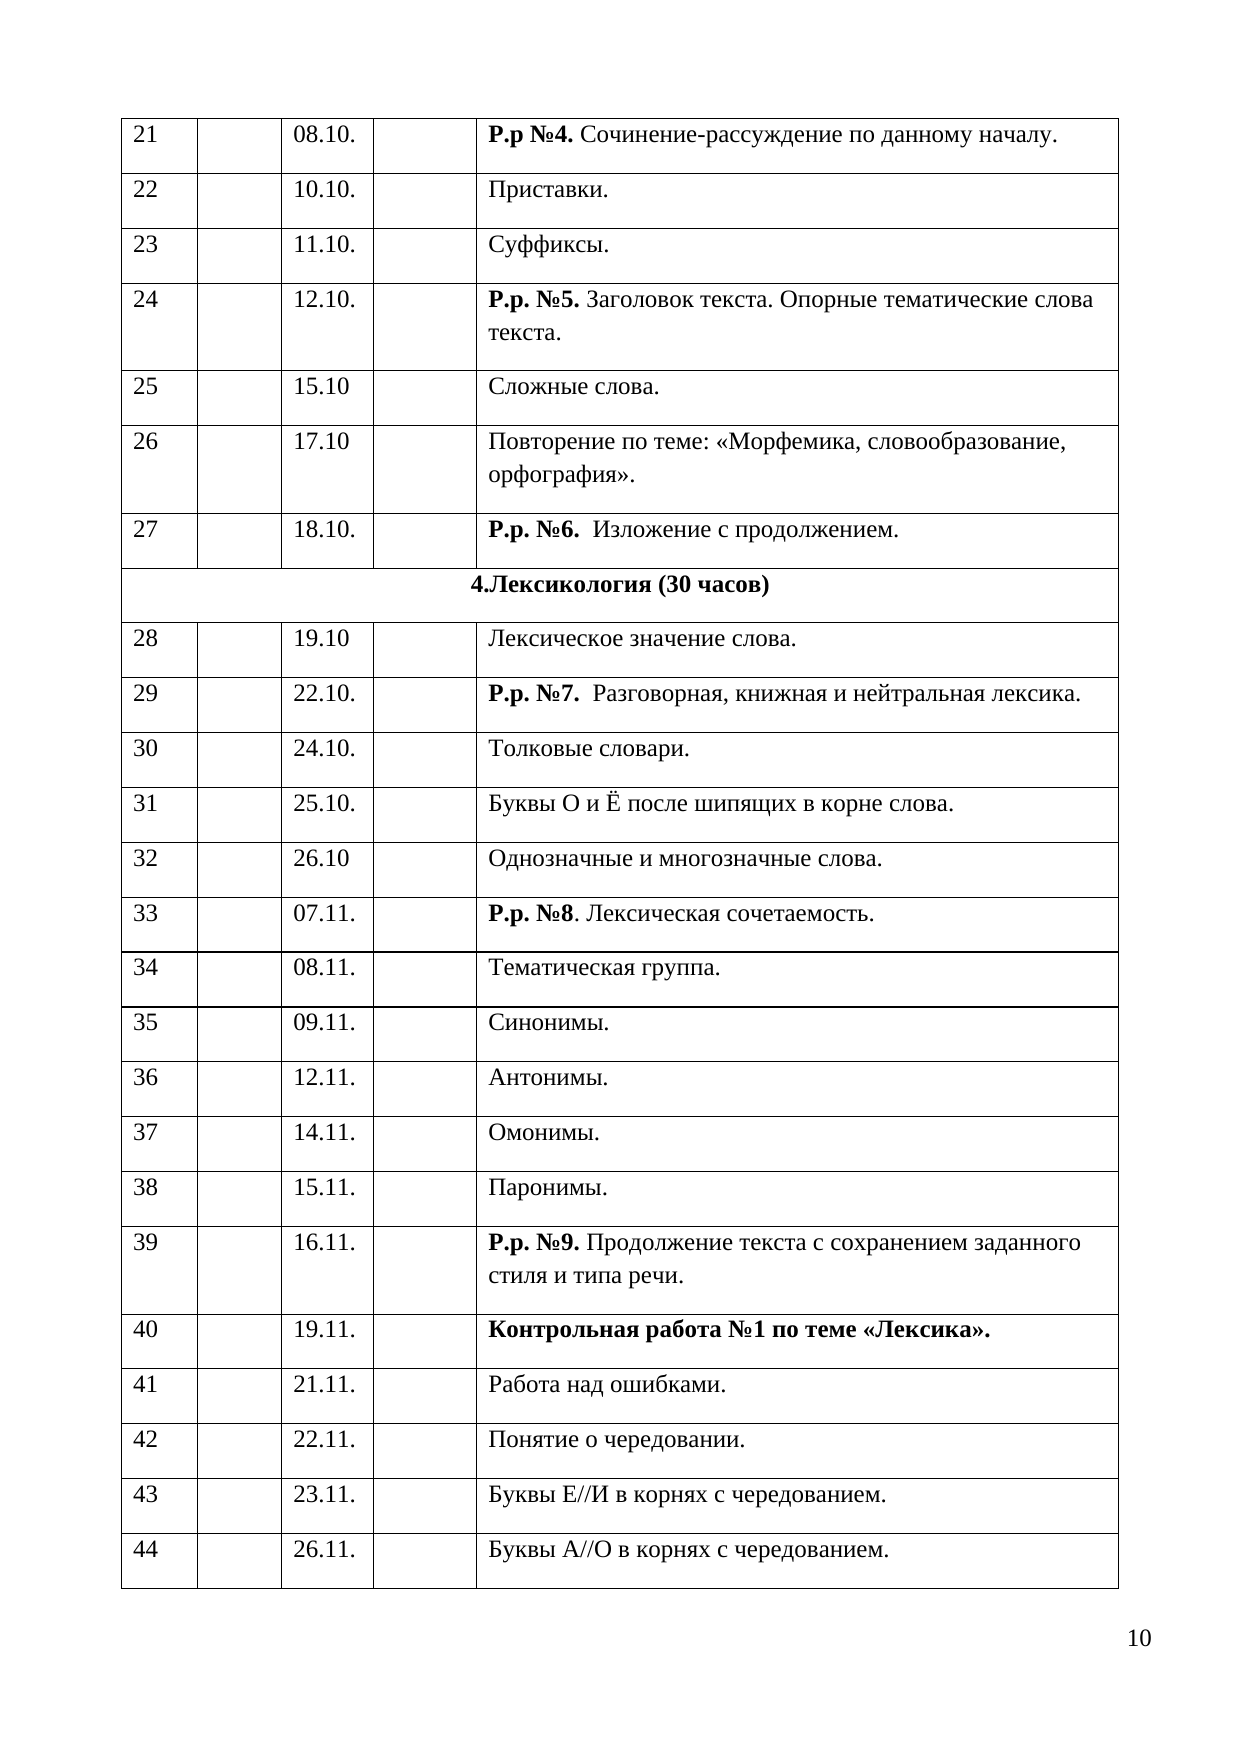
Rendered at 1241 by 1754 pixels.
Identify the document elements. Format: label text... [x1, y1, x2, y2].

table_cell 10.10. [282, 174, 373, 228]
table_cell 07.11. [282, 898, 373, 951]
table_cell [198, 1172, 281, 1226]
table_cell 40 [122, 1315, 197, 1368]
table_cell [198, 284, 281, 370]
table_cell 23.11. [282, 1479, 373, 1533]
table_cell 14.11. [282, 1117, 373, 1171]
table_cell 39 [122, 1227, 197, 1313]
table_cell [374, 1369, 476, 1423]
table_cell Сложные слова. [477, 371, 1118, 425]
table_cell [374, 1315, 476, 1368]
table_cell 21 [122, 119, 197, 173]
table_cell 37 [122, 1117, 197, 1171]
table_cell Буквы О и Ё после шипящих в корне слова. [477, 788, 1118, 842]
table_cell [198, 1424, 281, 1478]
table_cell Синонимы. [477, 1008, 1118, 1061]
table_cell [374, 1424, 476, 1478]
table_cell Понятие о чередовании. [477, 1424, 1118, 1478]
table_cell [198, 953, 281, 1006]
table_cell 21.11. [282, 1369, 373, 1423]
table_cell 41 [122, 1369, 197, 1423]
table_cell [374, 229, 476, 283]
table_cell 30 [122, 733, 197, 787]
table_cell [198, 1062, 281, 1116]
table_cell Работа над ошибками. [477, 1369, 1118, 1423]
table_cell 22 [122, 174, 197, 228]
table_cell 27 [122, 514, 197, 568]
table_cell 38 [122, 1172, 197, 1226]
table_cell 28 [122, 623, 197, 677]
table_cell [198, 733, 281, 787]
table_cell [198, 678, 281, 732]
table_cell [374, 1479, 476, 1533]
table_cell [198, 1008, 281, 1061]
table_cell Р.р. №5. Заголовок текста. Опорные тематические слова текста. [477, 284, 1118, 370]
table_cell 43 [122, 1479, 197, 1533]
table_cell Омонимы. [477, 1117, 1118, 1171]
table_cell 11.10. [282, 229, 373, 283]
table_cell 44 [122, 1534, 197, 1588]
table_cell Однозначные и многозначные слова. [477, 843, 1118, 897]
table_cell 17.10 [282, 426, 373, 513]
table_cell 12.10. [282, 284, 373, 370]
table_cell [374, 1117, 476, 1171]
table_cell 29 [122, 678, 197, 732]
table_cell 15.11. [282, 1172, 373, 1226]
table_cell [198, 174, 281, 228]
table_cell 26.10 [282, 843, 373, 897]
table_cell Суффиксы. [477, 229, 1118, 283]
table_cell [198, 119, 281, 173]
table_cell 24.10. [282, 733, 373, 787]
table_cell [198, 1534, 281, 1588]
table_cell [198, 1369, 281, 1423]
table_cell Антонимы. [477, 1062, 1118, 1116]
table_cell Р.р. №9. Продолжение текста с сохранением заданного стиля и типа речи. [477, 1227, 1118, 1313]
table_cell [198, 623, 281, 677]
table_cell Тематическая группа. [477, 953, 1118, 1006]
table_cell 16.11. [282, 1227, 373, 1313]
table_cell [374, 898, 476, 951]
table_cell [198, 1117, 281, 1171]
table_cell 36 [122, 1062, 197, 1116]
table_cell [374, 678, 476, 732]
table_cell 26.11. [282, 1534, 373, 1588]
table_cell [374, 788, 476, 842]
table_cell Приставки. [477, 174, 1118, 228]
table_cell [374, 284, 476, 370]
table_cell [374, 733, 476, 787]
table_cell 33 [122, 898, 197, 951]
table_cell Р.р. №8. Лексическая сочетаемость. [477, 898, 1118, 951]
table_cell Буквы А//О в корнях с чередованием. [477, 1534, 1118, 1588]
table_cell 35 [122, 1008, 197, 1061]
table_cell 15.10 [282, 371, 373, 425]
table_cell Толковые словари. [477, 733, 1118, 787]
table_cell 31 [122, 788, 197, 842]
table_cell 08.11. [282, 953, 373, 1006]
table_cell 34 [122, 953, 197, 1006]
table_cell [198, 426, 281, 513]
table_cell [374, 1062, 476, 1116]
table_cell [374, 1172, 476, 1226]
table_cell 12.11. [282, 1062, 373, 1116]
table_cell [374, 953, 476, 1006]
table_cell 32 [122, 843, 197, 897]
table_cell [374, 119, 476, 173]
table_cell 25.10. [282, 788, 373, 842]
table_cell [198, 371, 281, 425]
table_cell 22.10. [282, 678, 373, 732]
table_cell Буквы Е//И в корнях с чередованием. [477, 1479, 1118, 1533]
table_cell Паронимы. [477, 1172, 1118, 1226]
table_cell 22.11. [282, 1424, 373, 1478]
table_cell Лексическое значение слова. [477, 623, 1118, 677]
table_cell 23 [122, 229, 197, 283]
table_cell [374, 426, 476, 513]
table_cell [198, 514, 281, 568]
table_cell 18.10. [282, 514, 373, 568]
table_cell 4.Лексикология (30 часов) [122, 569, 1118, 622]
table_cell 42 [122, 1424, 197, 1478]
table_cell 09.11. [282, 1008, 373, 1061]
table_cell Контрольная работа №1 по теме «Лексика». [477, 1315, 1118, 1368]
table_cell [374, 371, 476, 425]
table_cell Р.р. №6. Изложение с продолжением. [477, 514, 1118, 568]
table_cell 08.10. [282, 119, 373, 173]
table_cell [198, 229, 281, 283]
table_cell Повторение по теме: «Морфемика, словообразование, орфография». [477, 426, 1118, 513]
table_cell 19.11. [282, 1315, 373, 1368]
table_cell [374, 1008, 476, 1061]
table_cell Р.р. №7. Разговорная, книжная и нейтральная лексика. [477, 678, 1118, 732]
table_cell [374, 1227, 476, 1313]
table_cell 26 [122, 426, 197, 513]
table_cell [374, 514, 476, 568]
table_cell 19.10 [282, 623, 373, 677]
table_cell [198, 788, 281, 842]
table_cell Р.р №4. Сочинение-рассуждение по данному началу. [477, 119, 1118, 173]
table_cell [374, 623, 476, 677]
table_cell [198, 898, 281, 951]
table_cell [198, 1227, 281, 1313]
table_cell [374, 1534, 476, 1588]
table_cell [198, 1479, 281, 1533]
table_cell [198, 1315, 281, 1368]
table_cell 24 [122, 284, 197, 370]
table_cell [374, 174, 476, 228]
table_cell [374, 843, 476, 897]
table_cell 25 [122, 371, 197, 425]
table_cell [198, 843, 281, 897]
